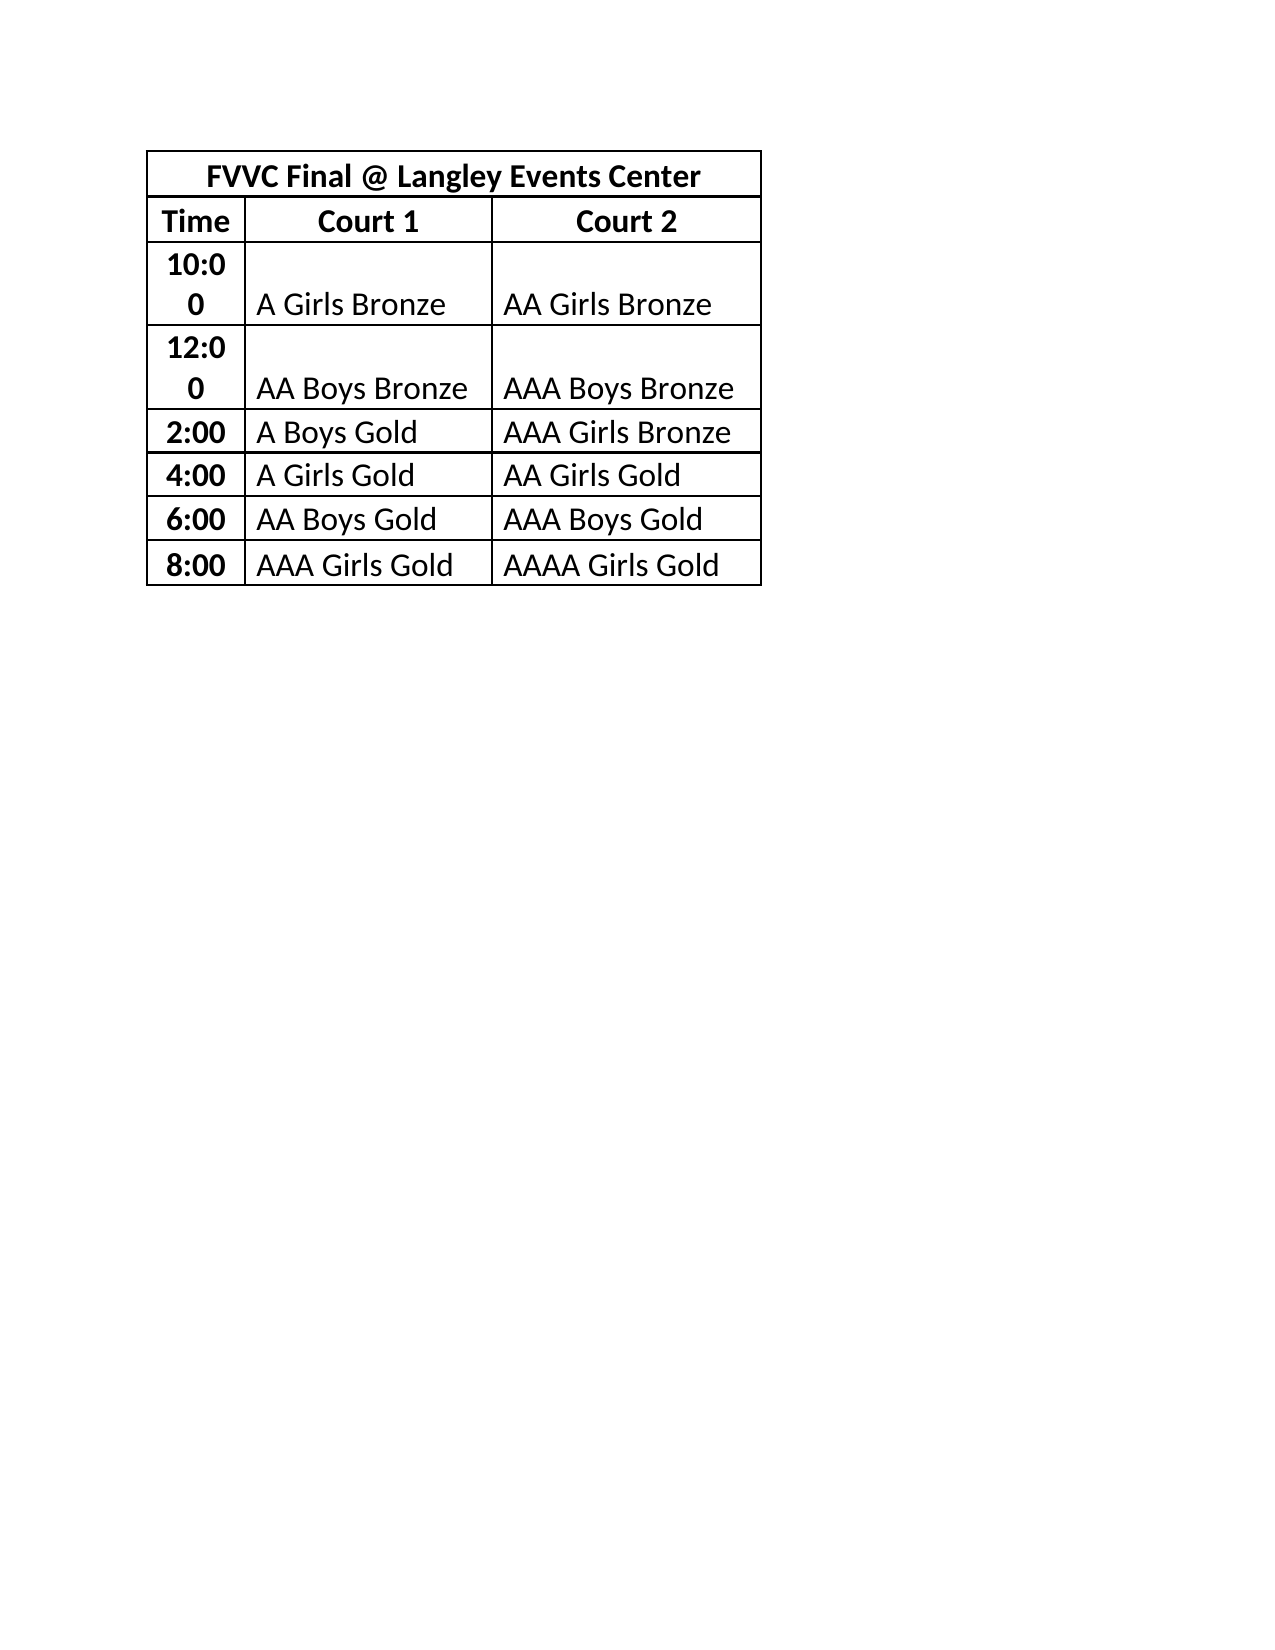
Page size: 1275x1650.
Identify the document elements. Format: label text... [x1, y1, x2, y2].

table_cell 4:00 [148, 454, 244, 495]
table_cell AA Boys Bronze [246, 326, 491, 408]
table_cell 2:00 [148, 410, 244, 451]
table_cell AA Girls Bronze [493, 243, 760, 324]
table_cell AAA Boys Bronze [493, 326, 760, 408]
table_cell Court 1 [246, 198, 491, 241]
table_cell Time [148, 198, 244, 241]
table_header FVVC Final @ Langley Events Center [148, 152, 760, 195]
table_cell 8:00 [148, 541, 244, 584]
table_cell A Girls Gold [246, 454, 491, 495]
table_cell AAA Girls Gold [246, 541, 491, 584]
table_cell AAA Girls Bronze [493, 410, 760, 451]
table_cell 12:00 [148, 326, 244, 408]
table_cell AAA Boys Gold [493, 497, 760, 539]
table_cell A Boys Gold [246, 410, 491, 451]
table_cell A Girls Bronze [246, 243, 491, 324]
table_cell AA Girls Gold [493, 454, 760, 495]
table_cell 6:00 [148, 497, 244, 539]
table_cell 10:00 [148, 243, 244, 324]
table_cell AA Boys Gold [246, 497, 491, 539]
table_cell AAAA Girls Gold [493, 541, 760, 584]
table_cell Court 2 [493, 198, 760, 241]
